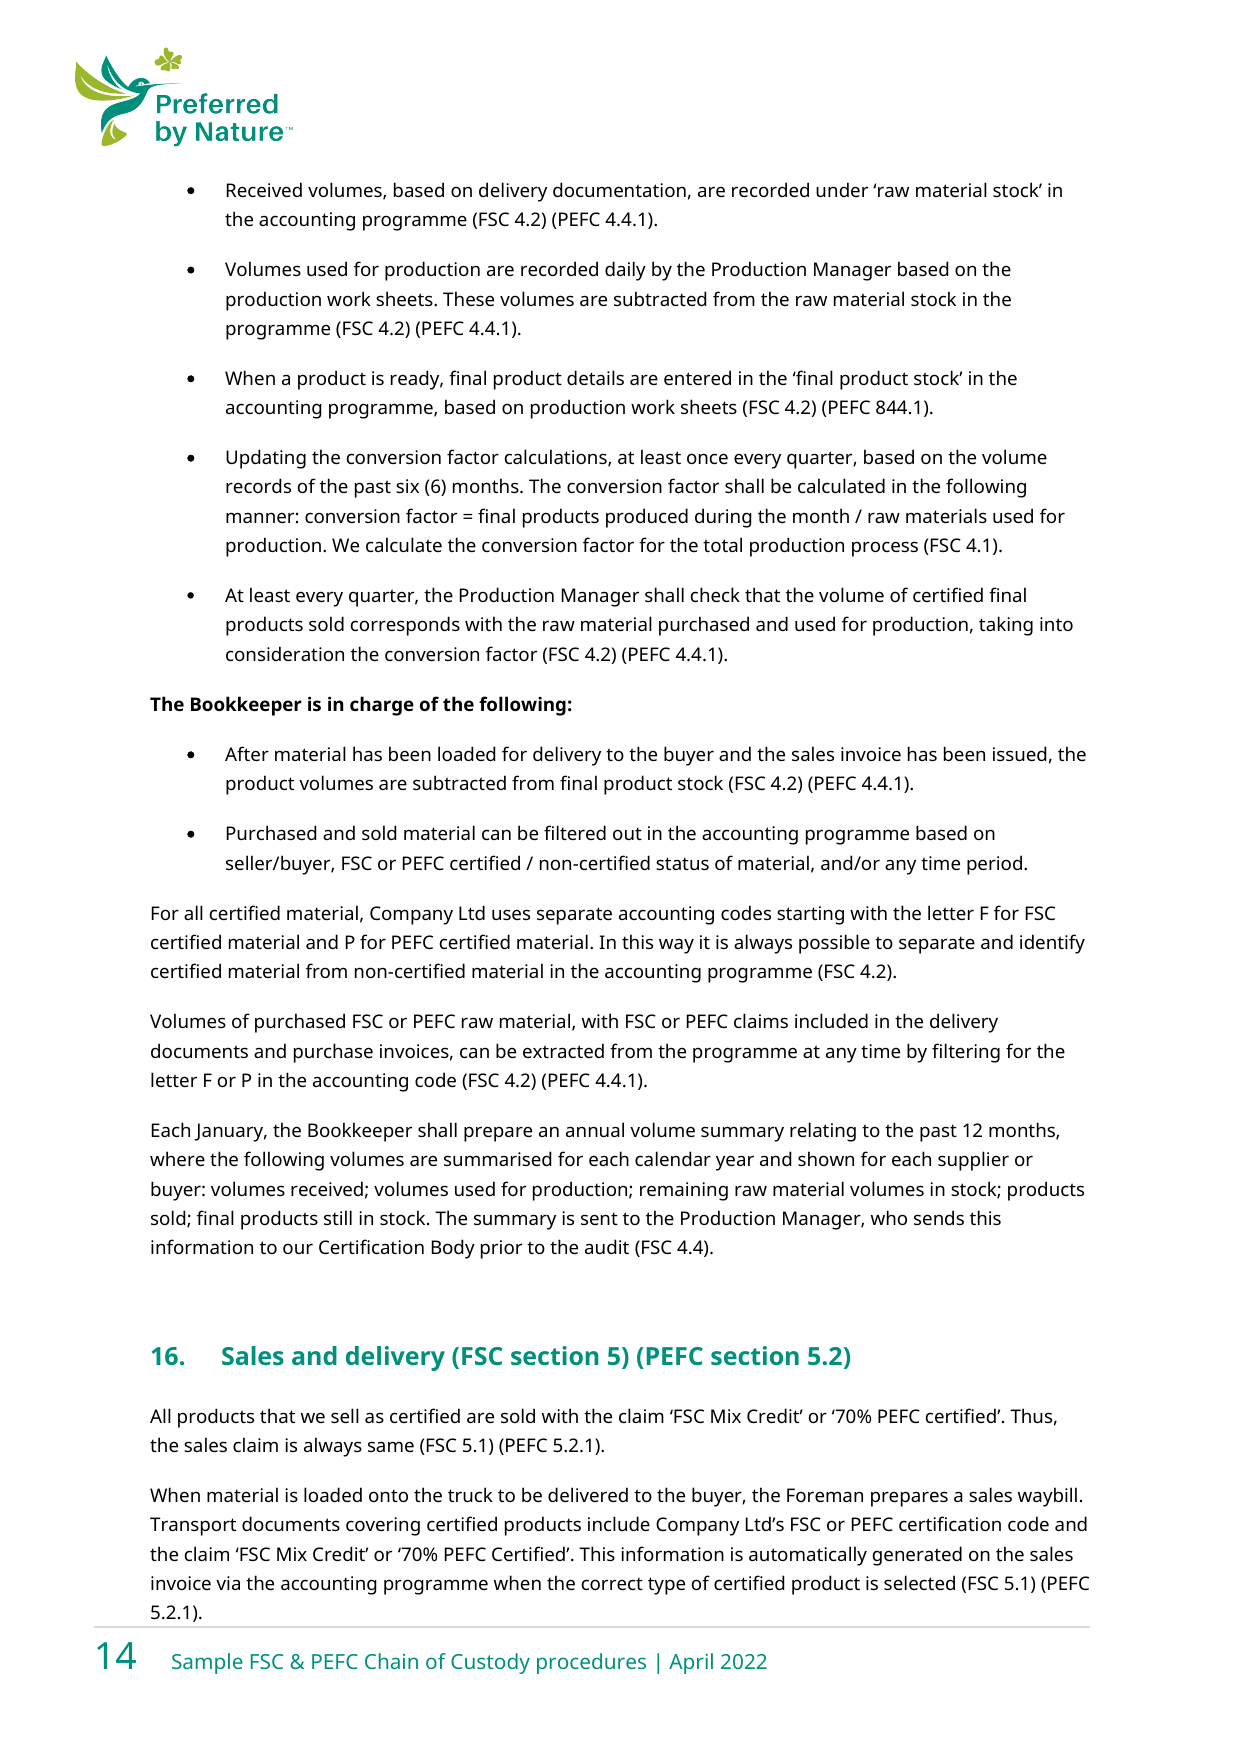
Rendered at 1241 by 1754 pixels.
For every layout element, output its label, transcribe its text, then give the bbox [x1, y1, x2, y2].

list Sales and delivery (FSC section 5) (PEFC section 5.2) [150, 1339, 1090, 1373]
text The Bookkeeper is in charge of the following: [150, 691, 1090, 717]
list At least every quarter, the Production Manager shall check that the volume of certified final products sold corresponds with the raw material purchased and used for production, taking into consideration the conversion factor (FSC 4.2) (PEFC 4.4.1). [187, 582, 1090, 667]
list Volumes used for production are recorded daily by the Production Manager based on the production work sheets. These volumes are subtracted from the raw material stock in the programme (FSC 4.2) (PEFC 4.4.1). [187, 257, 1090, 341]
picture [47, 19, 322, 174]
list When a product is ready, final product details are entered in the ‘final product stock’ in the accounting programme, based on production work sheets (FSC 4.2) (PEFC 844.1). [187, 365, 1090, 420]
list Updating the conversion factor calculations, at least once every quarter, based on the volume records of the past six (6) months. The conversion factor shall be calculated in the following manner: conversion factor = final products produced during the month / raw materials used for production. We calculate the conversion factor for the total production process (FSC 4.1). [187, 444, 1090, 558]
list Received volumes, based on delivery documentation, are recorded under ‘raw material stock’ in the accounting programme (FSC 4.2) (PEFC 4.4.1). [187, 177, 1090, 232]
text For all certified material, Company Ltd uses separate accounting codes starting with the letter F for FSC certified material and P for PEFC certified material. In this way it is always possible to separate and identify certified material from non-certified material in the accounting programme (FSC 4.2). [150, 900, 1090, 984]
text All products that we sell as certified are sold with the claim ‘FSC Mix Credit’ or ‘70% PEFC certified’. Thus, the sales claim is always same (FSC 5.1) (PEFC 5.2.1). [150, 1403, 1090, 1458]
list Purchased and sold material can be filtered out in the accounting programme based on seller/buyer, FSC or PEFC certified / non-certified status of material, and/or any time period. [187, 821, 1090, 875]
text Volumes of purchased FSC or PEFC raw material, with FSC or PEFC claims included in the delivery documents and purchase invoices, can be extracted from the programme at any time by filtering for the letter F or P in the accounting code (FSC 4.2) (PEFC 4.4.1). [150, 1009, 1090, 1093]
text When material is loaded onto the truck to be delivered to the buyer, the Foreman prepares a sales waybill. Transport documents covering certified products include Company Ltd’s FSC or PEFC certification code and the claim ‘FSC Mix Credit’ or ‘70% PEFC Certified’. This information is automatically generated on the sales invoice via the accounting programme when the correct type of certified product is selected (FSC 5.1) (PEFC 5.2.1). [150, 1482, 1090, 1625]
list After material has been loaded for delivery to the buyer and the sales invoice has been issued, the product volumes are subtracted from final product stock (FSC 4.2) (PEFC 4.4.1). [187, 741, 1090, 796]
text Each January, the Bookkeeper shall prepare an annual volume summary relating to the past 12 months, where the following volumes are summarised for each calendar year and shown for each supplier or buyer: volumes received; volumes used for production; remaining raw material volumes in stock; products sold; final products still in stock. The summary is sent to the Production Manager, who sends this information to our Certification Body prior to the audit (FSC 4.4). [150, 1117, 1090, 1260]
